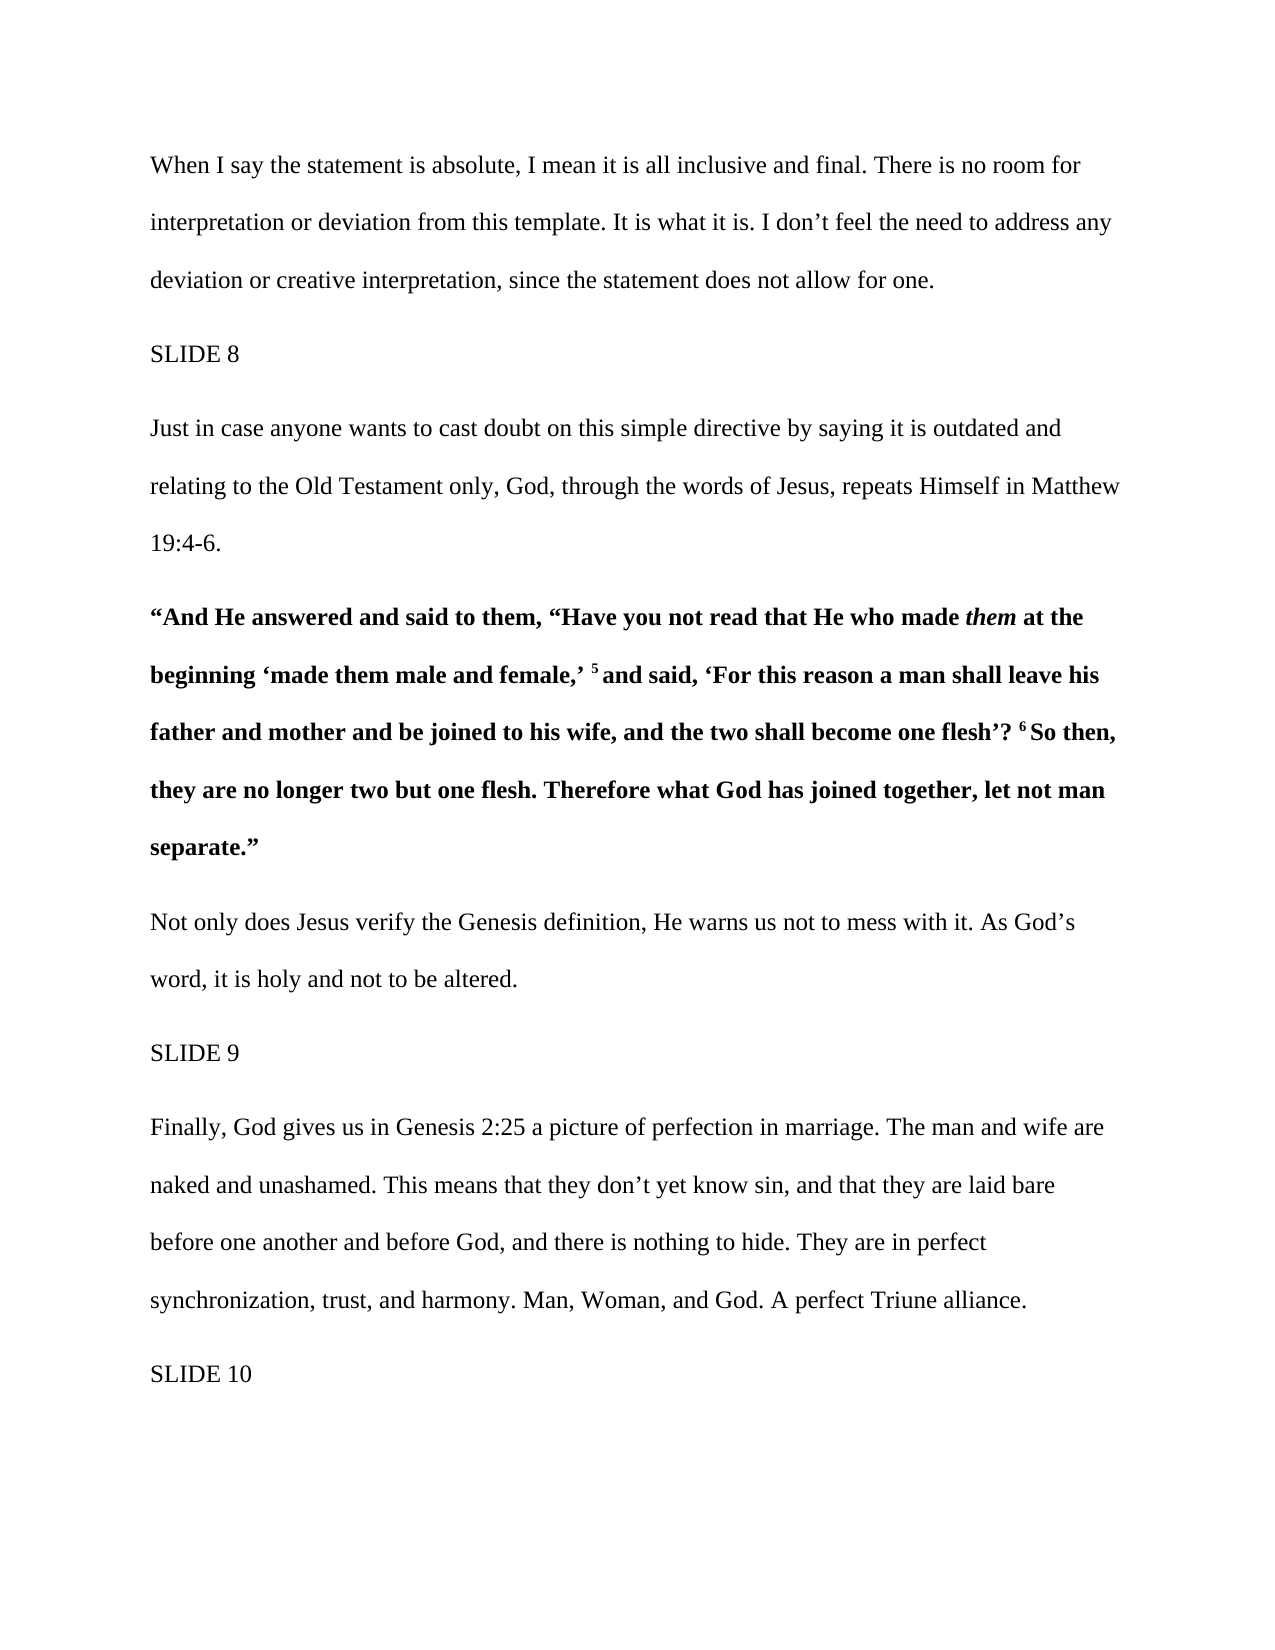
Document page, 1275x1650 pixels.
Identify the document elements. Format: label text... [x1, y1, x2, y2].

text Not only does Jesus verify the Genesis definition, He warns us not to mess with it. As God’s word, it is holy and not to be altered. [150, 907, 1125, 993]
text Just in case anyone wants to cast doubt on this simple directive by saying it is outdated and relating to the Old Testament only, God, through the words of Jesus, repeats Himself in Matthew 19:4-6. [150, 413, 1125, 557]
text When I say the statement is absolute, I mean it is all inclusive and final. There is no room for interpretation or deviation from this template. It is what it is. I don’t feel the need to address any deviation or creative interpretation, since the statement does not allow for one. [150, 150, 1125, 294]
text “And He answered and said to them, “Have you not read that He who made them at the beginning ‘made them male and female,’ 5 and said, ‘For this reason a man shall leave his father and mother and be joined to his wife, and the two shall become one flesh’? 6 So then, they are no longer two but one flesh. Therefore what God has joined together, let not man separate.” [150, 602, 1125, 861]
text Finally, God gives us in Genesis 2:25 a picture of perfection in marriage. The man and wife are naked and unashamed. This means that they don’t yet know sin, and that they are laid bare before one another and before God, and there is nothing to hide. They are in perfect synchronization, trust, and harmony. Man, Woman, and God. A perfect Triune alliance. [150, 1112, 1125, 1314]
text SLIDE 8 [150, 339, 1125, 368]
text SLIDE 10 [150, 1359, 1125, 1388]
text SLIDE 9 [150, 1038, 1125, 1067]
